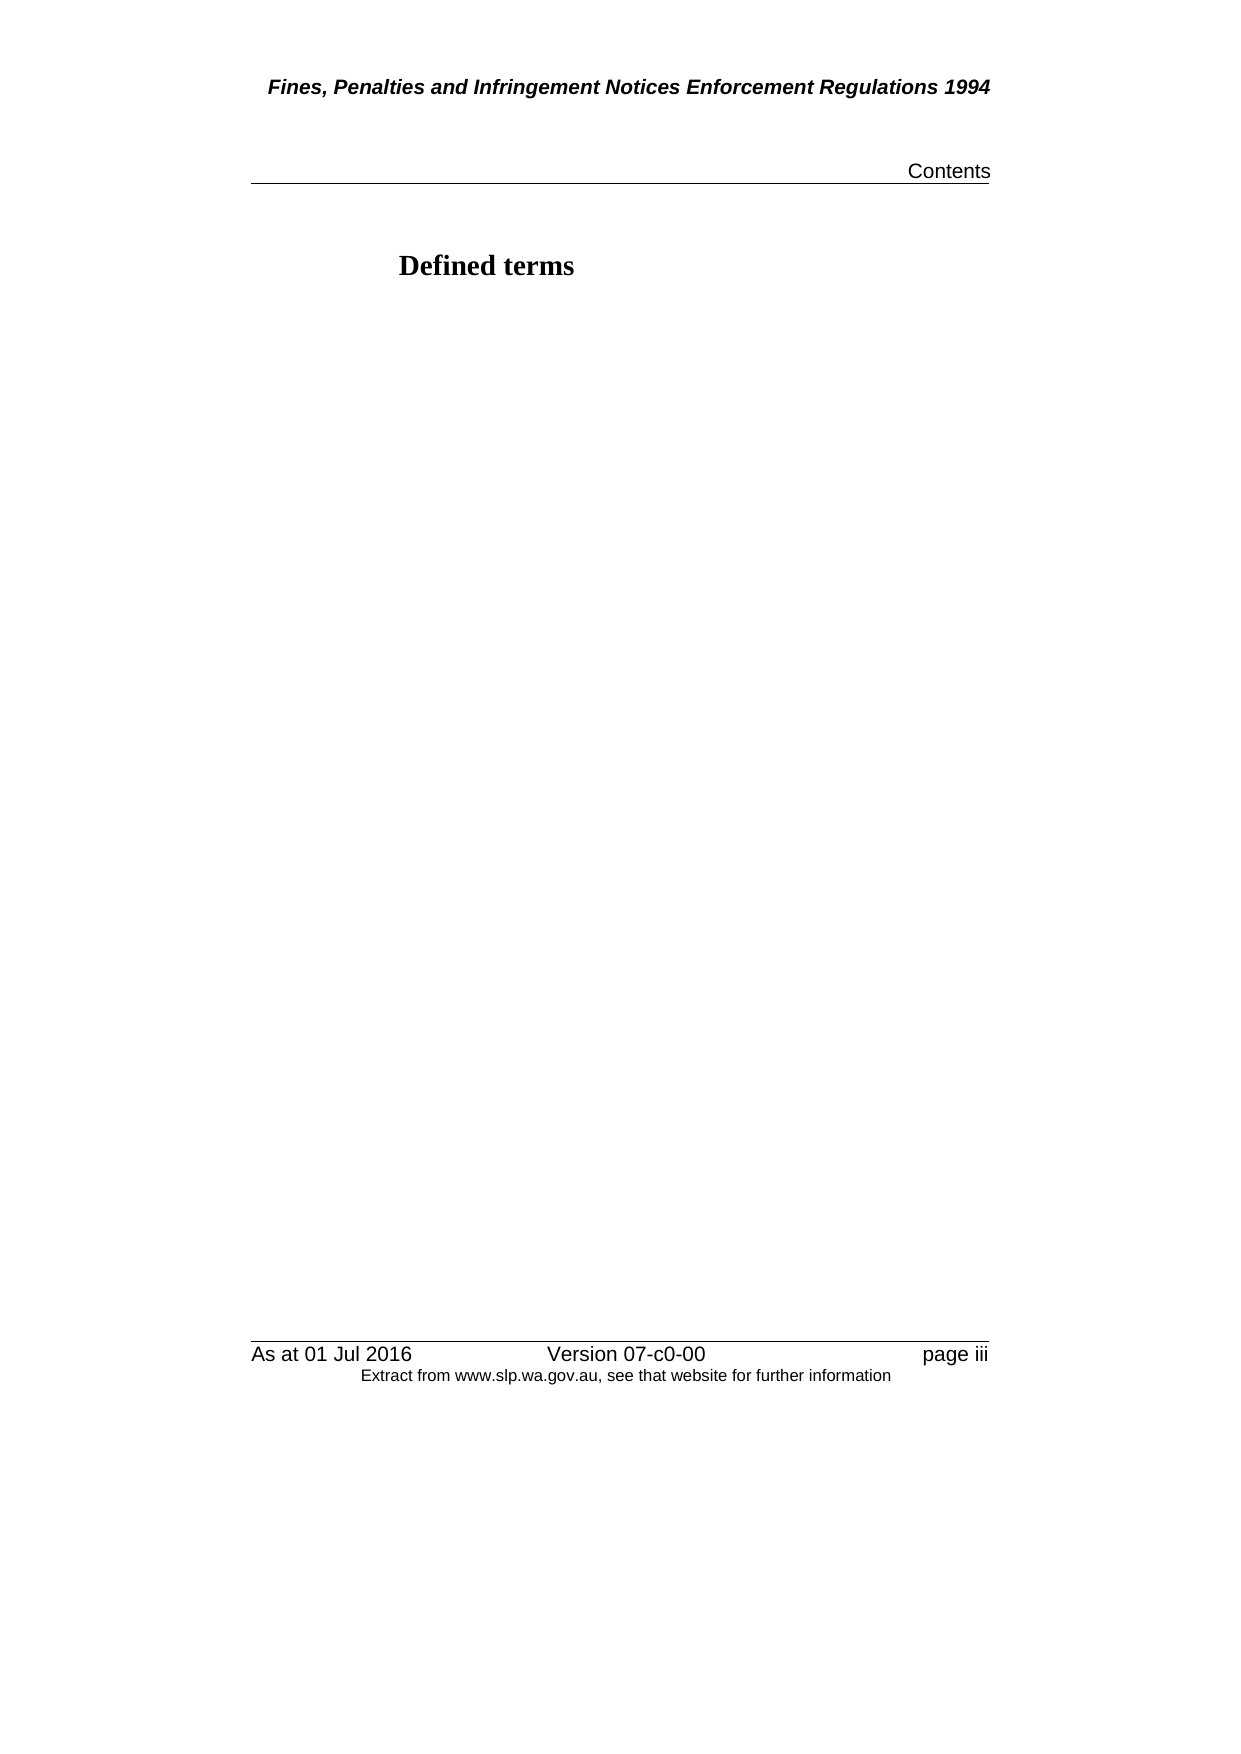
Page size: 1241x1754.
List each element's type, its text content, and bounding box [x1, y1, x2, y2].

text Defined terms [399, 248, 871, 282]
